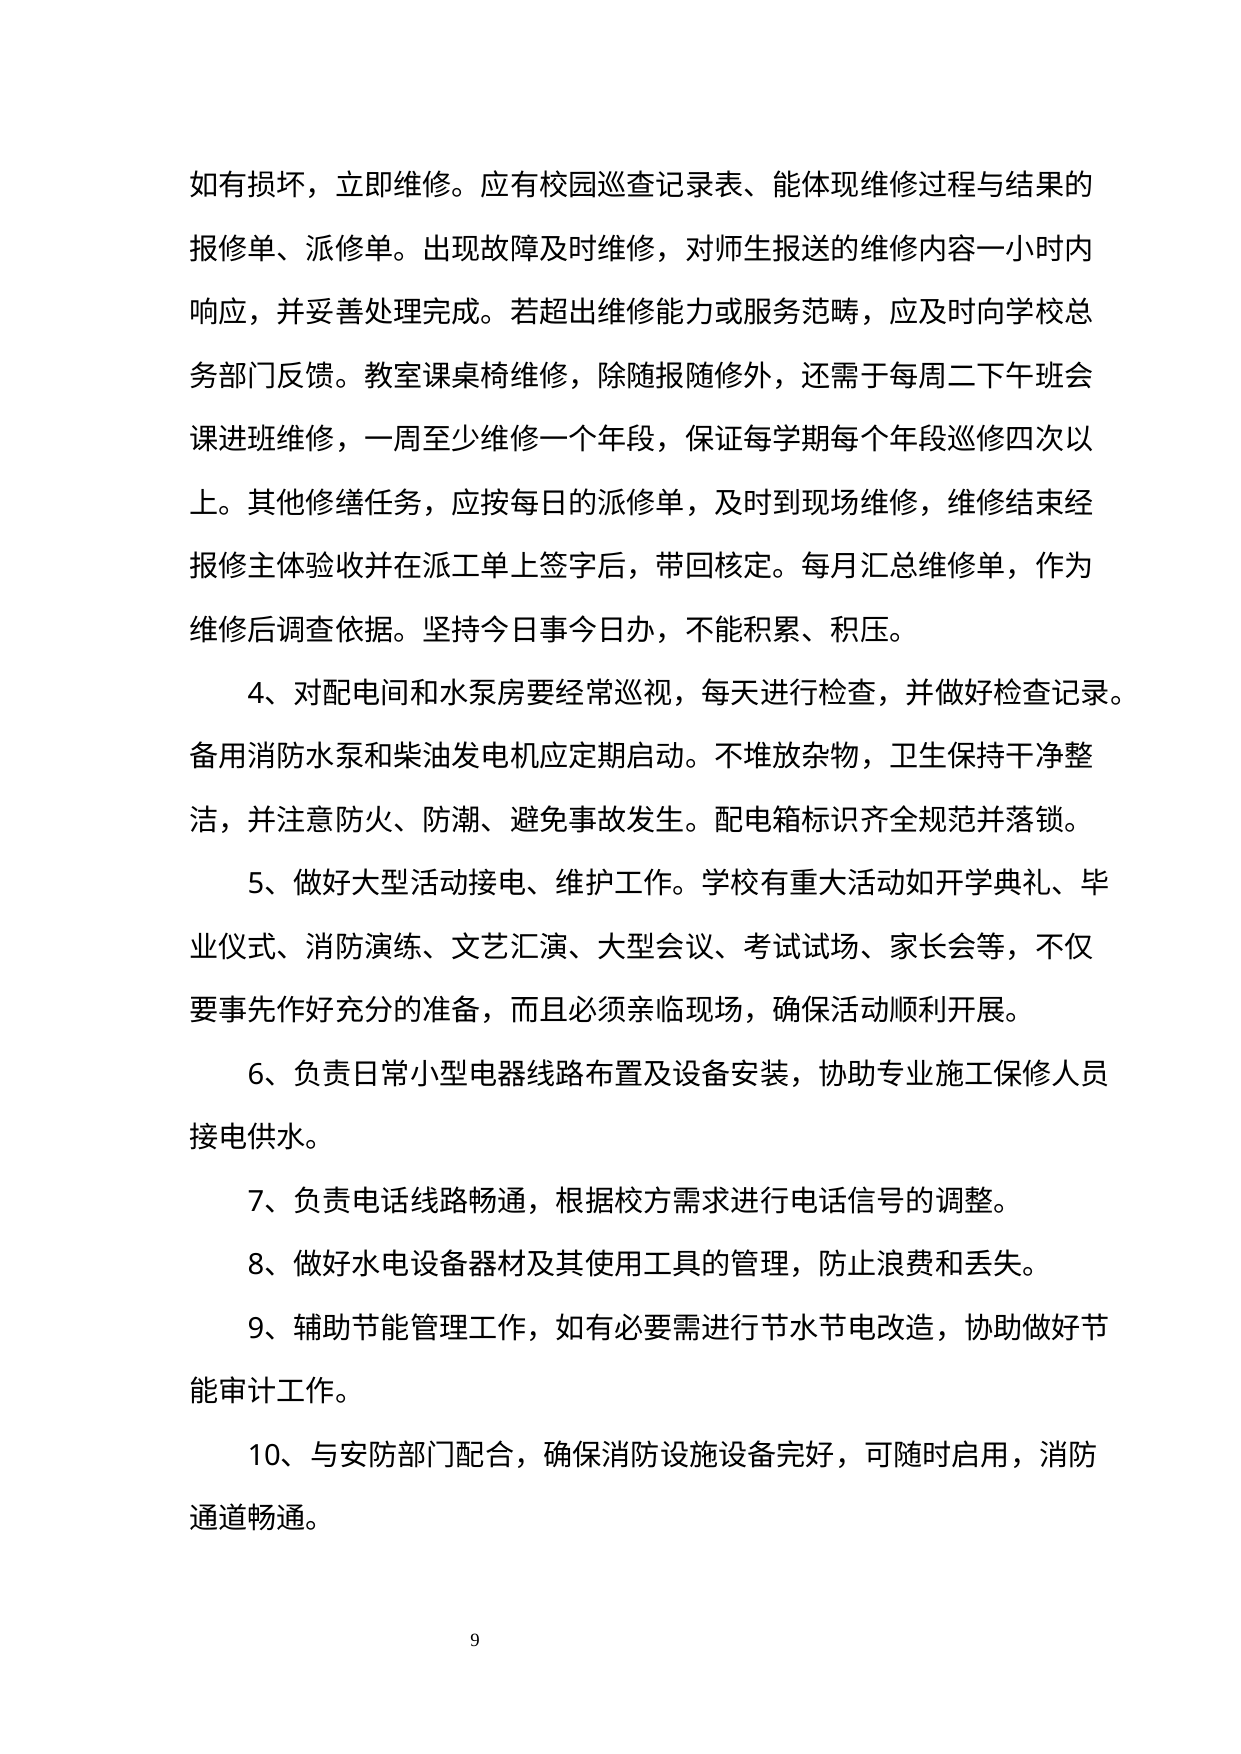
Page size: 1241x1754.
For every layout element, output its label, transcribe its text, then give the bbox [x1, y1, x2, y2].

text 4、对配电间和水泵房要经常巡视，每天进行检查，并做好检查记录。备用消防水泵和柴油发电机应定期启动。不堆放杂物，卫生保持干净整洁，并注意防火、防潮、避免事故发生。配电箱标识齐全规范并落锁。 [189, 669, 1110, 839]
text 6、负责日常小型电器线路布置及设备安装，协助专业施工保修人员接电供水。 [189, 1050, 1110, 1156]
text 9、辅助节能管理工作，如有必要需进行节水节电改造，协助做好节能审计工作。 [189, 1304, 1110, 1410]
text 5、做好大型活动接电、维护工作。学校有重大活动如开学典礼、毕业仪式、消防演练、文艺汇演、大型会议、考试试场、家长会等，不仅要事先作好充分的准备，而且必须亲临现场，确保活动顺利开展。 [189, 860, 1110, 1029]
text 10、与安防部门配合，确保消防设施设备完好，可随时启用，消防通道畅通。 [189, 1431, 1110, 1537]
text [189, 162, 1110, 648]
text 7、负责电话线路畅通，根据校方需求进行电话信号的调整。 [189, 1177, 1110, 1220]
text 8、做好水电设备器材及其使用工具的管理，防止浪费和丢失。 [189, 1241, 1110, 1283]
